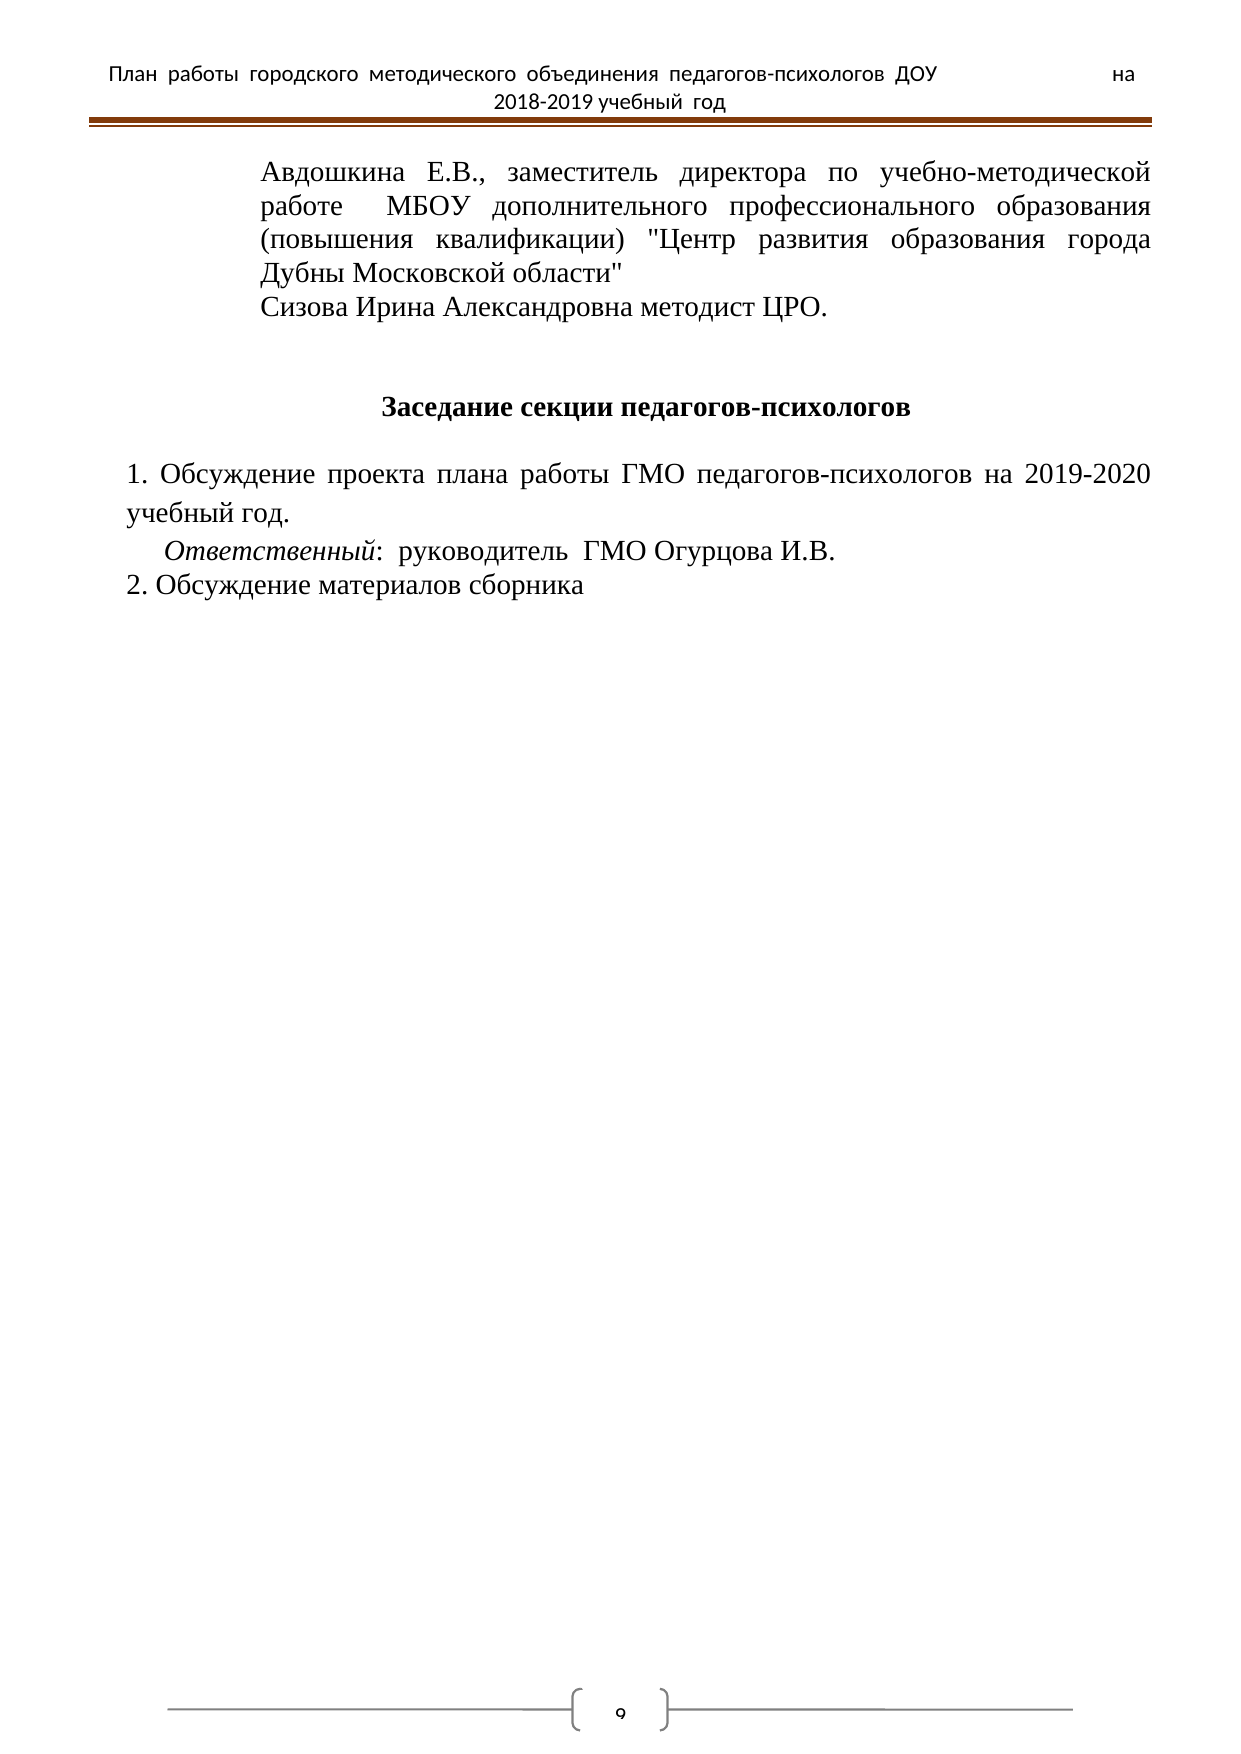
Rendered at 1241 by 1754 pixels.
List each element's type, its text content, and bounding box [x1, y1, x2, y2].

text 1. Обсуждение проекта плана работы ГМО педагогов-психологов на 2019-2020 учебный год. [126, 456, 1152, 528]
text 2. Обсуждение материалов сборника [126, 567, 1152, 601]
text Ответственный: руководитель ГМО Огурцова И.В. [164, 533, 1152, 567]
text Сизова Ирина Александровна методист ЦРО. [260, 289, 1152, 322]
text Авдошкина Е.В., заместитель директора по учебно-методической работе МБОУ дополнительного профессионального образования (повышения квалификации) "Центр развития образования города Дубны Московской области" [260, 154, 1152, 289]
text Заседание секции педагогов-психологов [141, 389, 1152, 423]
